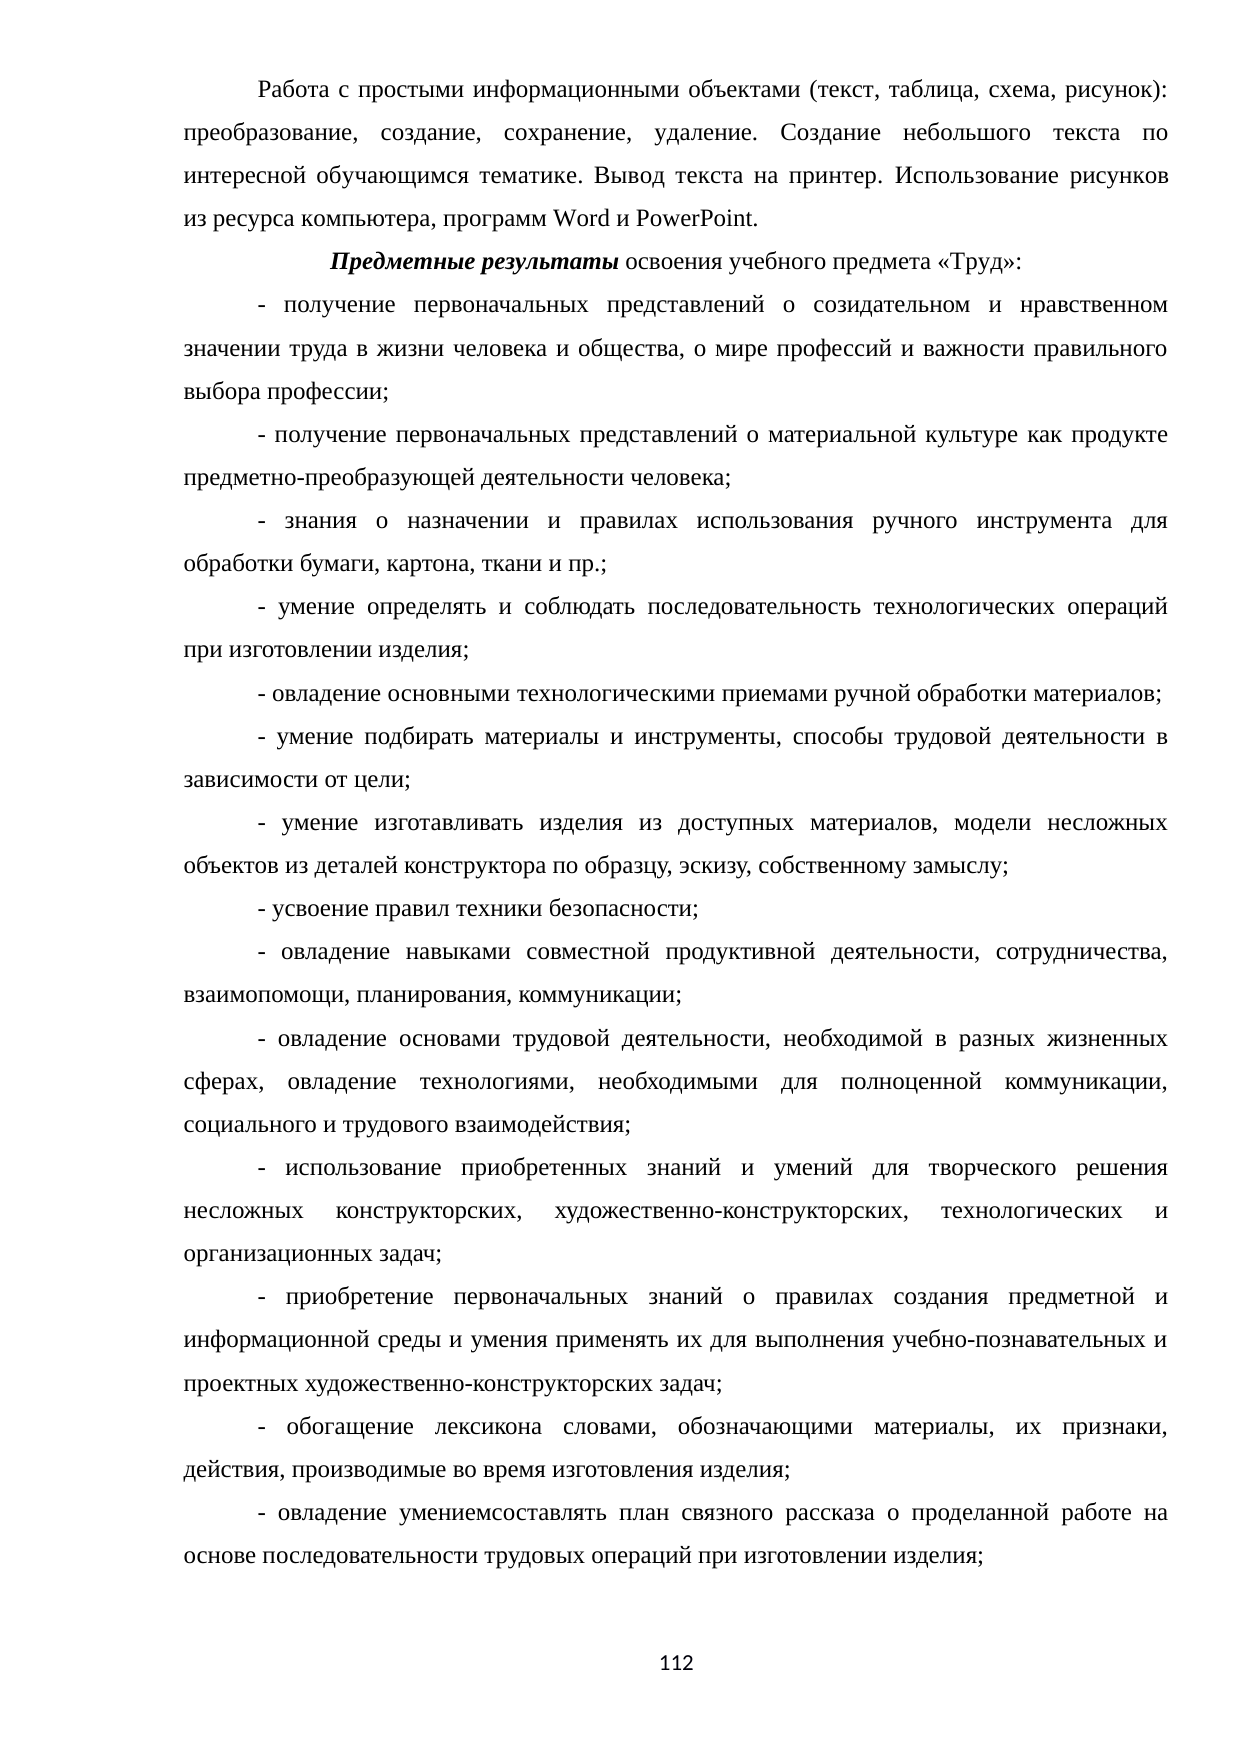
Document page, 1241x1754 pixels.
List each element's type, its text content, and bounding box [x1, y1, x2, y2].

text - овладение умениемсоставлять план связного рассказа о проделанной работе на основе последовательности трудовых операций при изготовлении изделия; [183, 1497, 1169, 1569]
text - получение первоначальных представлений о созидательном и нравственном значении труда в жизни человека и общества, о мире профессий и важности правильного выбора профессии; [183, 289, 1169, 404]
text Предметные результаты освоения учебного предмета «Труд»: [183, 246, 1169, 275]
text - умение подбирать материалы и инструменты, способы трудовой деятельности в зависимости от цели; [183, 721, 1169, 793]
text - овладение навыками совместной продуктивной деятельности, сотрудничества, взаимопомощи, планирования, коммуникации; [183, 936, 1169, 1008]
text - умение определять и соблюдать последовательность технологических операций при изготовлении изделия; [183, 591, 1169, 663]
text - приобретение первоначальных знаний о правилах создания предметной и информационной среды и умения применять их для выполнения учебно-познавательных и проектных художественно-конструкторских задач; [183, 1281, 1169, 1396]
text Работа с простыми информационными объектами (текст, таблица, схема, рисунок): преобразование, создание, сохранение, удаление. Создание небольшого текста по интересной обучающимся тематике. Вывод текста на принтер. Использование рисунков из ресурса компьютера, программ Word и PowerPoint. [183, 74, 1169, 232]
text - усвоение правил техники безопасности; [183, 893, 1169, 922]
text - обогащение лексикона словами, обозначающими материалы, их признаки, действия, производимые во время изготовления изделия; [183, 1411, 1169, 1483]
text - использование приобретенных знаний и умений для творческого решения несложных конструкторских, художественно-конструкторских, технологических и организационных задач; [183, 1152, 1169, 1267]
text - овладение основными технологическими приемами ручной обработки материалов; [183, 678, 1169, 706]
text - знания о назначении и правилах использования ручного инструмента для обработки бумаги, картона, ткани и пр.; [183, 505, 1169, 577]
text - овладение основами трудовой деятельности, необходимой в разных жизненных сферах, овладение технологиями, необходимыми для полноценной коммуникации, социального и трудового взаимодействия; [183, 1023, 1169, 1138]
text - получение первоначальных представлений о материальной культуре как продукте предметно-преобразующей деятельности человека; [183, 419, 1169, 491]
text - умение изготавливать изделия из доступных материалов, модели несложных объектов из деталей конструктора по образцу, эскизу, собственному замыслу; [183, 807, 1169, 879]
